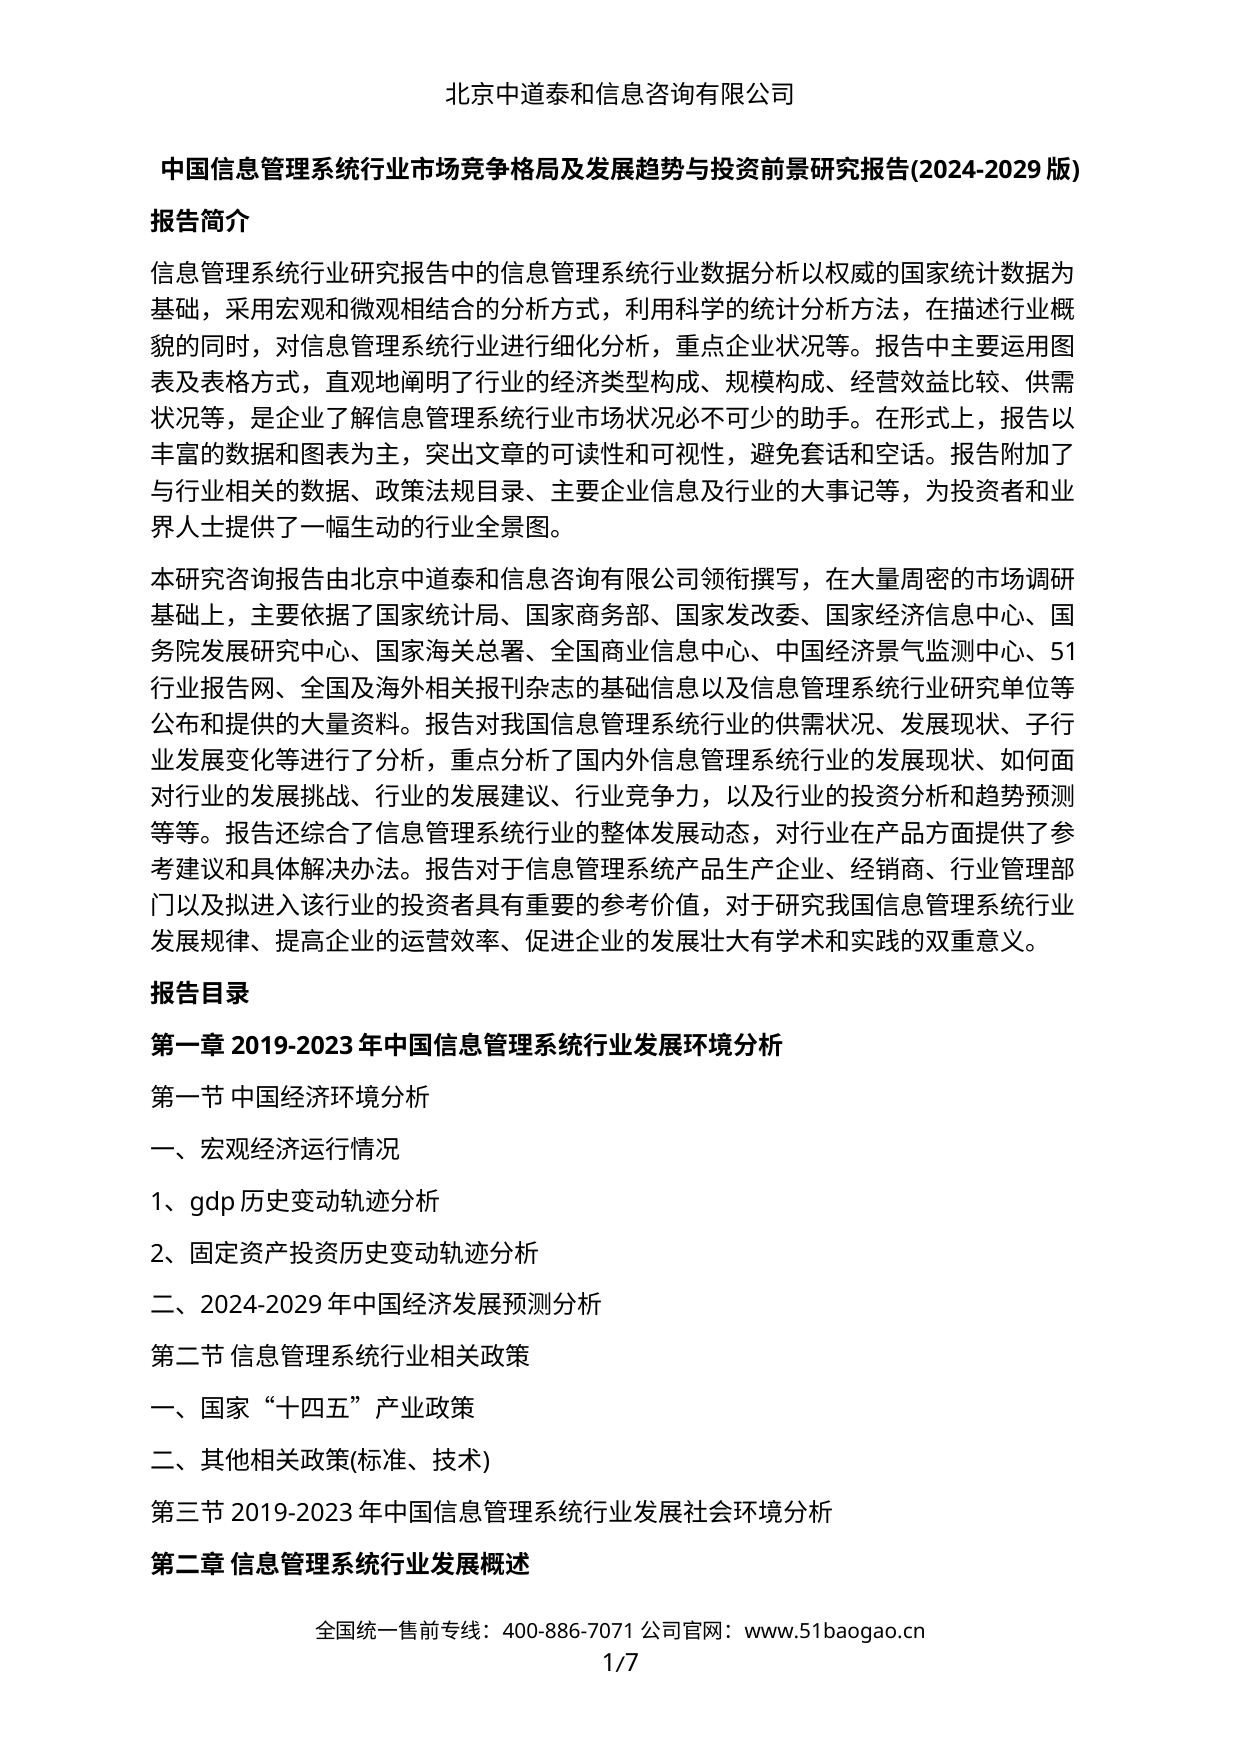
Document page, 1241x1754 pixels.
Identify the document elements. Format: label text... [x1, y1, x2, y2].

text 1、gdp历史变动轨迹分析 [150, 1181, 1090, 1217]
text 第二节 信息管理系统行业相关政策 [150, 1337, 1090, 1373]
text 第二章 信息管理系统行业发展概述 [150, 1544, 1090, 1581]
text 报告目录 [150, 974, 1090, 1010]
text 第一节 中国经济环境分析 [150, 1077, 1090, 1114]
text 二、其他相关政策(标准、技术) [150, 1441, 1090, 1477]
text 中国信息管理系统行业市场竞争格局及发展趋势与投资前景研究报告(2024-2029版) [150, 150, 1090, 186]
text 本研究咨询报告由北京中道泰和信息咨询有限公司领衔撰写，在大量周密的市场调研基础上，主要依据了国家统计局、国家商务部、国家发改委、国家经济信息中心、国务院发展研究中心、国家海关总署、全国商业信息中心、中国经济景气监测中心、51行业报告网、全国及海外相关报刊杂志的基础信息以及信息管理系统行业研究单位等公布和提供的大量资料。报告对我国信息管理系统行业的供需状况、发展现状、子行业发展变化等进行了分析，重点分析了国内外信息管理系统行业的发展现状、如何面对行业的发展挑战、行业的发展建议、行业竞争力，以及行业的投资分析和趋势预测等等。报告还综合了信息管理系统行业的整体发展动态，对行业在产品方面提供了参考建议和具体解决办法。报告对于信息管理系统产品生产企业、经销商、行业管理部门以及拟进入该行业的投资者具有重要的参考价值，对于研究我国信息管理系统行业发展规律、提高企业的运营效率、促进企业的发展壮大有学术和实践的双重意义。 [150, 559, 1090, 958]
text 一、宏观经济运行情况 [150, 1129, 1090, 1166]
text 第一章 2019-2023年中国信息管理系统行业发展环境分析 [150, 1026, 1090, 1062]
text 二、2024-2029年中国经济发展预测分析 [150, 1285, 1090, 1321]
text 第三节 2019-2023年中国信息管理系统行业发展社会环境分析 [150, 1492, 1090, 1529]
text 一、国家“十四五”产业政策 [150, 1389, 1090, 1425]
text 报告简介 [150, 202, 1090, 238]
text 信息管理系统行业研究报告中的信息管理系统行业数据分析以权威的国家统计数据为基础，采用宏观和微观相结合的分析方式，利用科学的统计分析方法，在描述行业概貌的同时，对信息管理系统行业进行细化分析，重点企业状况等。报告中主要运用图表及表格方式，直观地阐明了行业的经济类型构成、规模构成、经营效益比较、供需状况等，是企业了解信息管理系统行业市场状况必不可少的助手。在形式上，报告以丰富的数据和图表为主，突出文章的可读性和可视性，避免套话和空话。报告附加了与行业相关的数据、政策法规目录、主要企业信息及行业的大事记等，为投资者和业界人士提供了一幅生动的行业全景图。 [150, 254, 1090, 544]
text 2、固定资产投资历史变动轨迹分析 [150, 1233, 1090, 1269]
